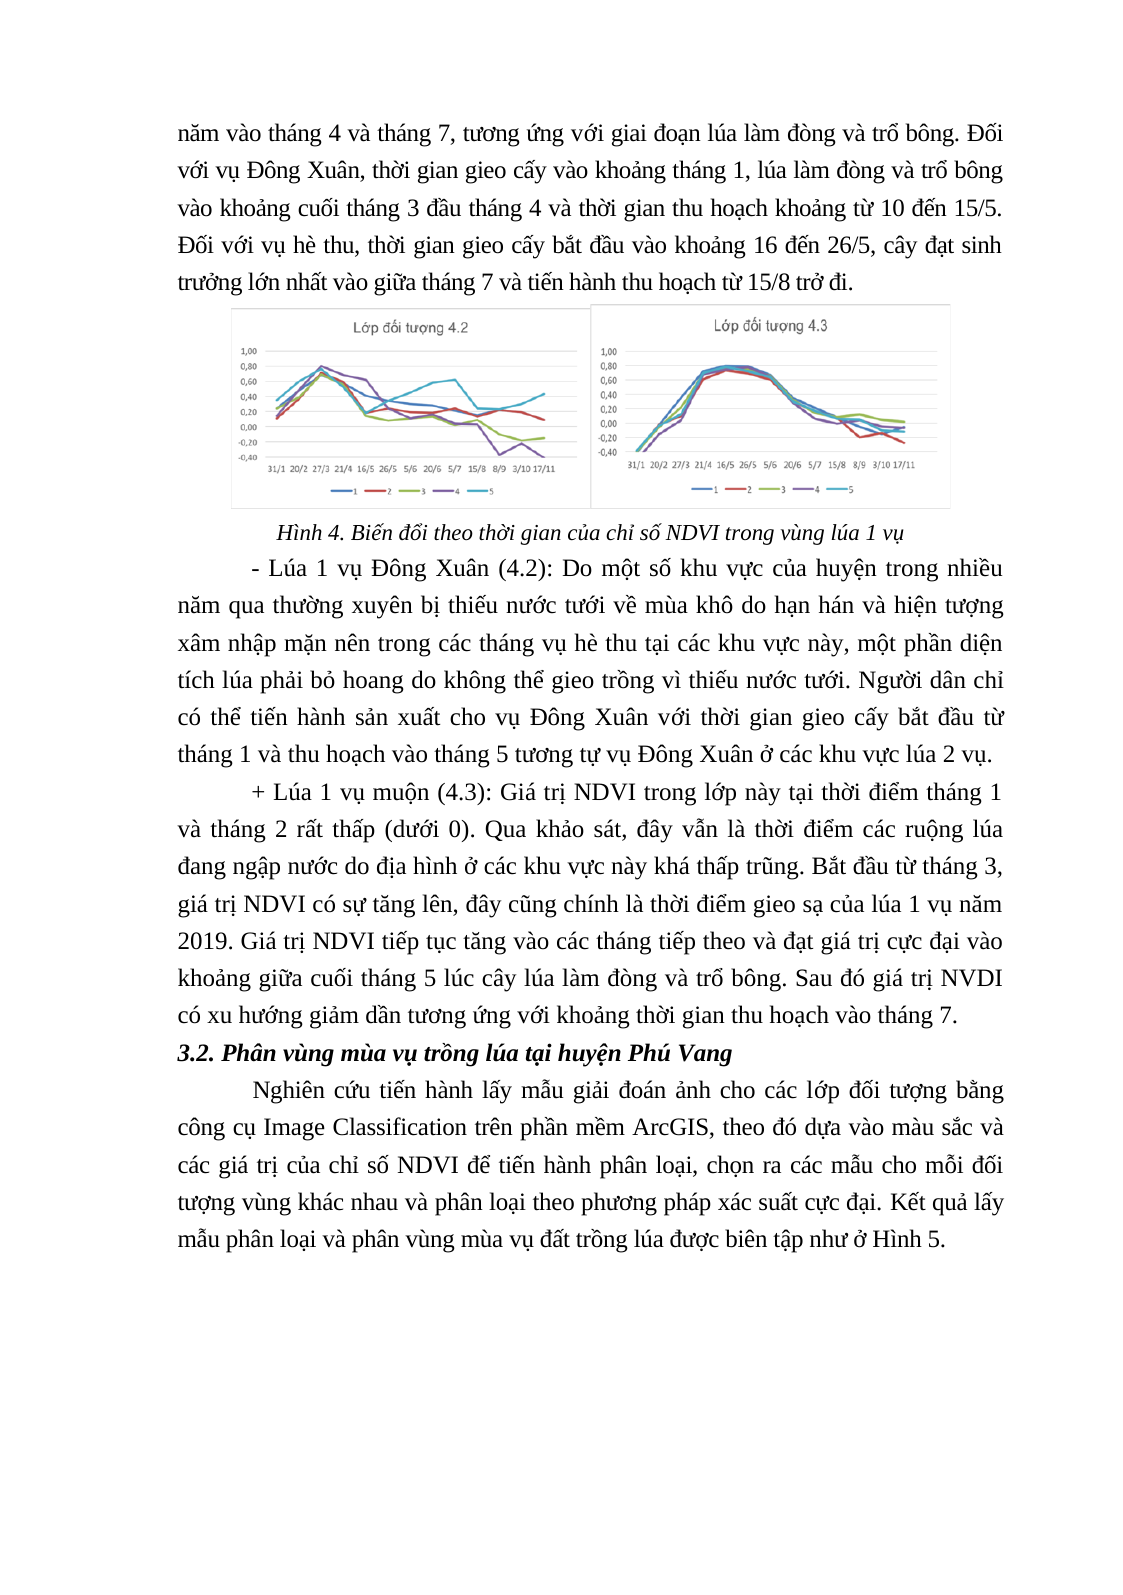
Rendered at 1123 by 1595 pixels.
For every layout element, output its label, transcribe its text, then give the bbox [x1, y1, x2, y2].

picture [231, 304, 951, 509]
text - Lúa 1 vụ Đông Xuân (4.2): Do một số khu vực của huyện trong nhiều năm qua thường xuyên bị thiếu nước tưới về mùa khô do hạn hán và hiện tượng xâm nhập mặn nên trong các tháng vụ hè thu tại các khu vực này, một phần diện tích lúa phải bỏ hoang do không thể gieo trồng vì thiếu nước tưới. Người dân chỉ có thể tiến hành sản xuất cho vụ Đông Xuân với thời gian gieo cấy bắt đầu từ tháng 1 và thu hoạch vào tháng 5 tương tự vụ Đông Xuân ở các khu vực lúa 2 vụ. [177, 553, 1004, 768]
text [177, 118, 1004, 296]
text 3.2. Phân vùng mùa vụ trồng lúa tại huyện Phú Vang [177, 1038, 1004, 1067]
text Hình 4. Biến đổi theo thời gian của chỉ số NDVI trong vùng lúa 1 vụ [177, 519, 1004, 545]
text + Lúa 1 vụ muộn (4.3): Giá trị NDVI trong lớp này tại thời điểm tháng 1 và tháng 2 rất thấp (dưới 0). Qua khảo sát, đây vẫn là thời điểm các ruộng lúa đang ngập nước do địa hình ở các khu vực này khá thấp trũng. Bắt đầu từ tháng 3, giá trị NDVI có sự tăng lên, đây cũng chính là thời điểm gieo sạ của lúa 1 vụ năm 2019. Giá trị NDVI tiếp tục tăng vào các tháng tiếp theo và đạt giá trị cực đại vào khoảng giữa cuối tháng 5 lúc cây lúa làm đòng và trổ bông. Sau đó giá trị NVDI có xu hướng giảm dần tương ứng với khoảng thời gian thu hoạch vào tháng 7. [177, 777, 1004, 1029]
text Nghiên cứu tiến hành lấy mẫu giải đoán ảnh cho các lớp đối tượng bằng công cụ Image Classification trên phần mềm ArcGIS, theo đó dựa vào màu sắc và các giá trị của chỉ số NDVI để tiến hành phân loại, chọn ra các mẫu cho mỗi đối tượng vùng khác nhau và phân loại theo phương pháp xác suất cực đại. Kết quả lấy mẫu phân loại và phân vùng mùa vụ đất trồng lúa được biên tập như ở Hình 5. [177, 1075, 1004, 1253]
